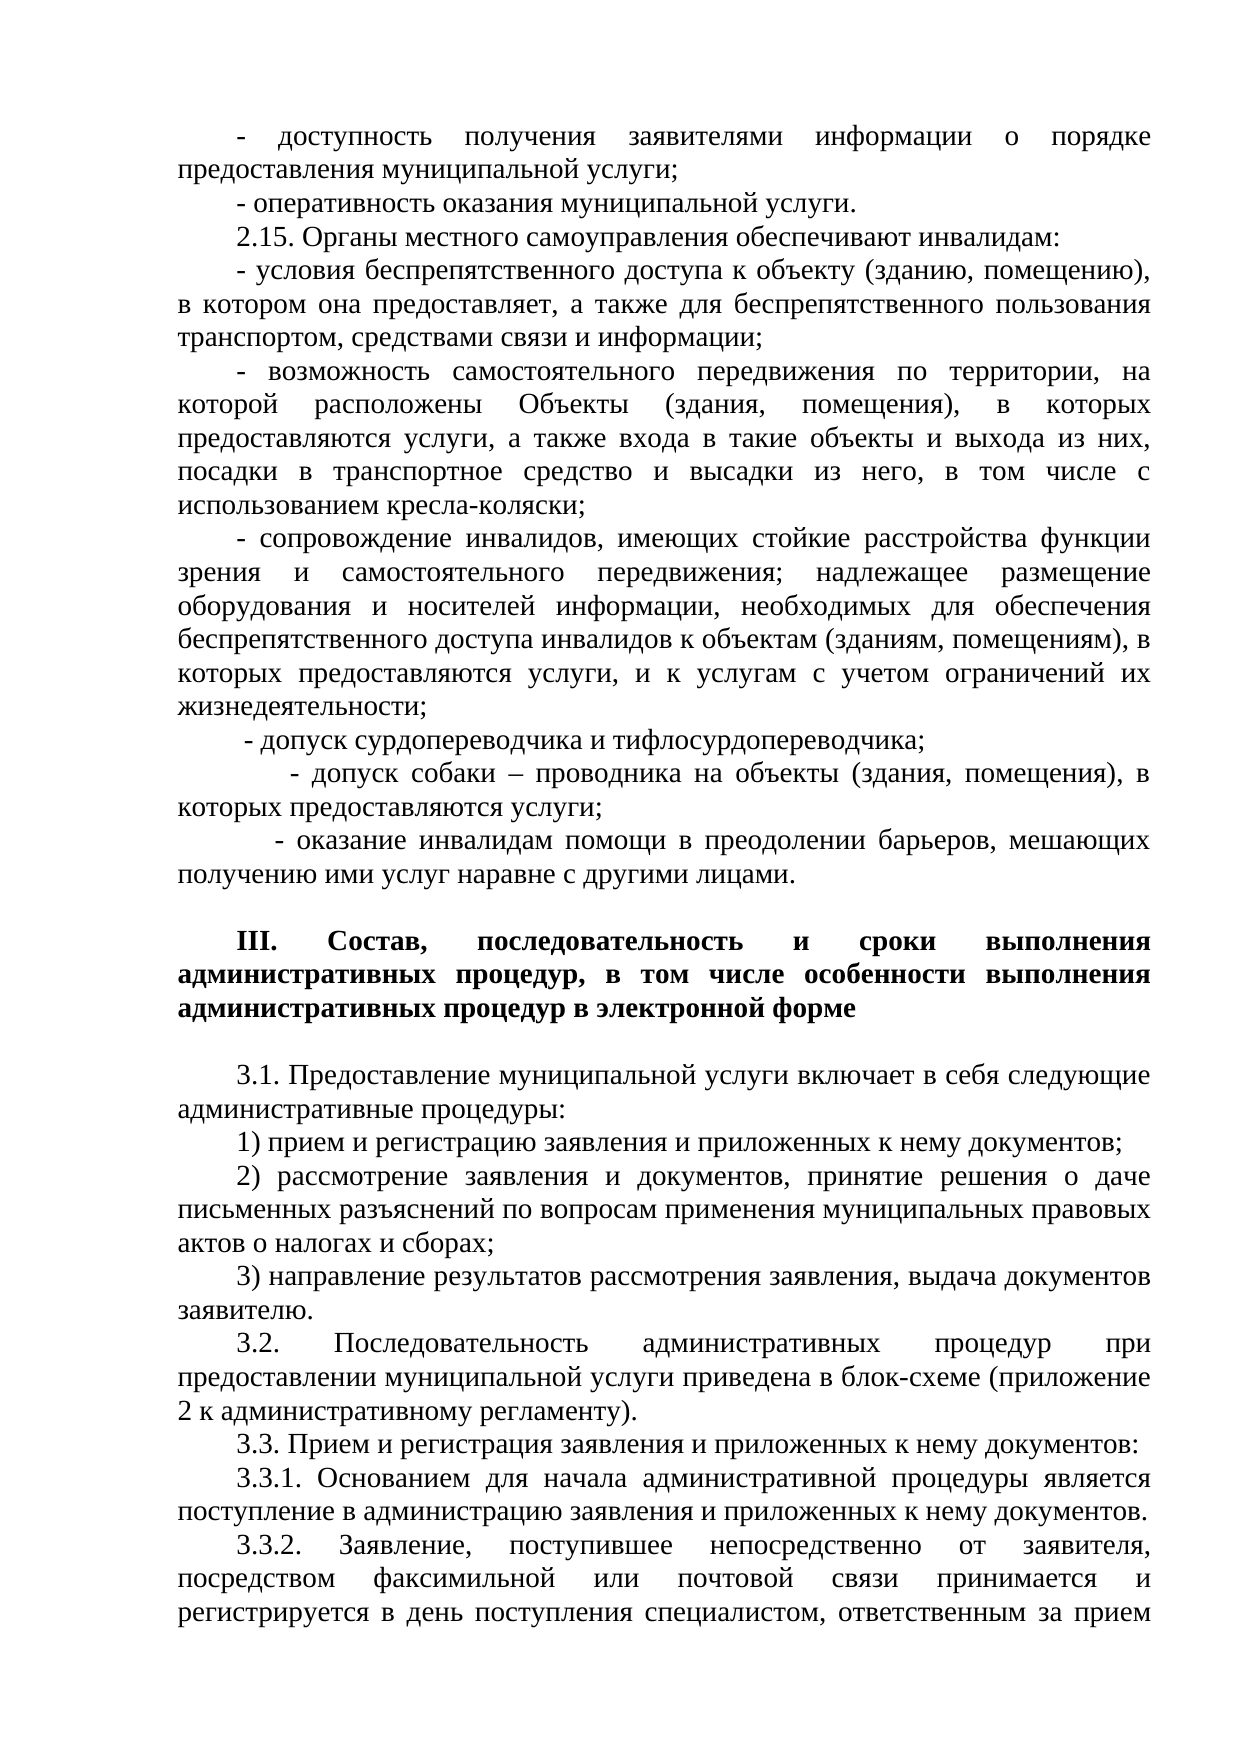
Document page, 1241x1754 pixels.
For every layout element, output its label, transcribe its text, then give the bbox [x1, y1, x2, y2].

text - доступность получения заявителями информации о порядке предоставления муниципальной услуги; [177, 118, 1152, 185]
text 3.1. Предоставление муниципальной услуги включает в себя следующие административные процедуры: [177, 1057, 1152, 1124]
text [177, 1527, 1152, 1627]
text - допуск собаки – проводника на объекты (здания, помещения), в которых предоставляются услуги; [177, 755, 1152, 822]
text - сопровождение инвалидов, имеющих стойкие расстройства функции зрения и самостоятельного передвижения; надлежащее размещение оборудования и носителей информации, необходимых для обеспечения беспрепятственного доступа инвалидов к объектам (зданиям, помещениям), в которых предоставляются услуги, и к услугам с учетом ограничений их жизнедеятельности; [177, 521, 1152, 722]
text 2.15. Органы местного самоуправления обеспечивают инвалидам: [177, 219, 1152, 252]
text 3.2. Последовательность административных процедур при предоставлении муниципальной услуги приведена в блок-схеме (приложение 2 к административному регламенту). [177, 1326, 1152, 1426]
text - условия беспрепятственного доступа к объекту (зданию, помещению), в котором она предоставляет, а также для беспрепятственного пользования транспортом, средствами связи и информации; [177, 252, 1152, 353]
text - допуск сурдопереводчика и тифлосурдопереводчика; [177, 722, 1152, 755]
text 3.3.1. Основанием для начала административной процедуры является поступление в администрацию заявления и приложенных к нему документов. [177, 1460, 1152, 1527]
text - оказание инвалидам помощи в преодолении барьеров, мешающих получению ими услуг наравне с другими лицами. [177, 822, 1152, 889]
text - возможность самостоятельного передвижения по территории, на которой расположены Объекты (здания, помещения), в которых предоставляются услуги, а также входа в такие объекты и выхода из них, посадки в транспортное средство и высадки из него, в том числе с использованием кресла-коляски; [177, 353, 1152, 521]
text 1) прием и регистрацию заявления и приложенных к нему документов; [177, 1124, 1152, 1158]
text 2) рассмотрение заявления и документов, принятие решения о даче письменных разъяснений по вопросам применения муниципальных правовых актов о налогах и сборах; [177, 1158, 1152, 1258]
text - оперативность оказания муниципальной услуги. [177, 185, 1152, 219]
text 3.3. Прием и регистрация заявления и приложенных к нему документов: [177, 1426, 1152, 1460]
text III. Состав, последовательность и сроки выполнения административных процедур, в том числе особенности выполнения административных процедур в электронной форме [177, 923, 1152, 1024]
text 3) направление результатов рассмотрения заявления, выдача документов заявителю. [177, 1258, 1152, 1326]
